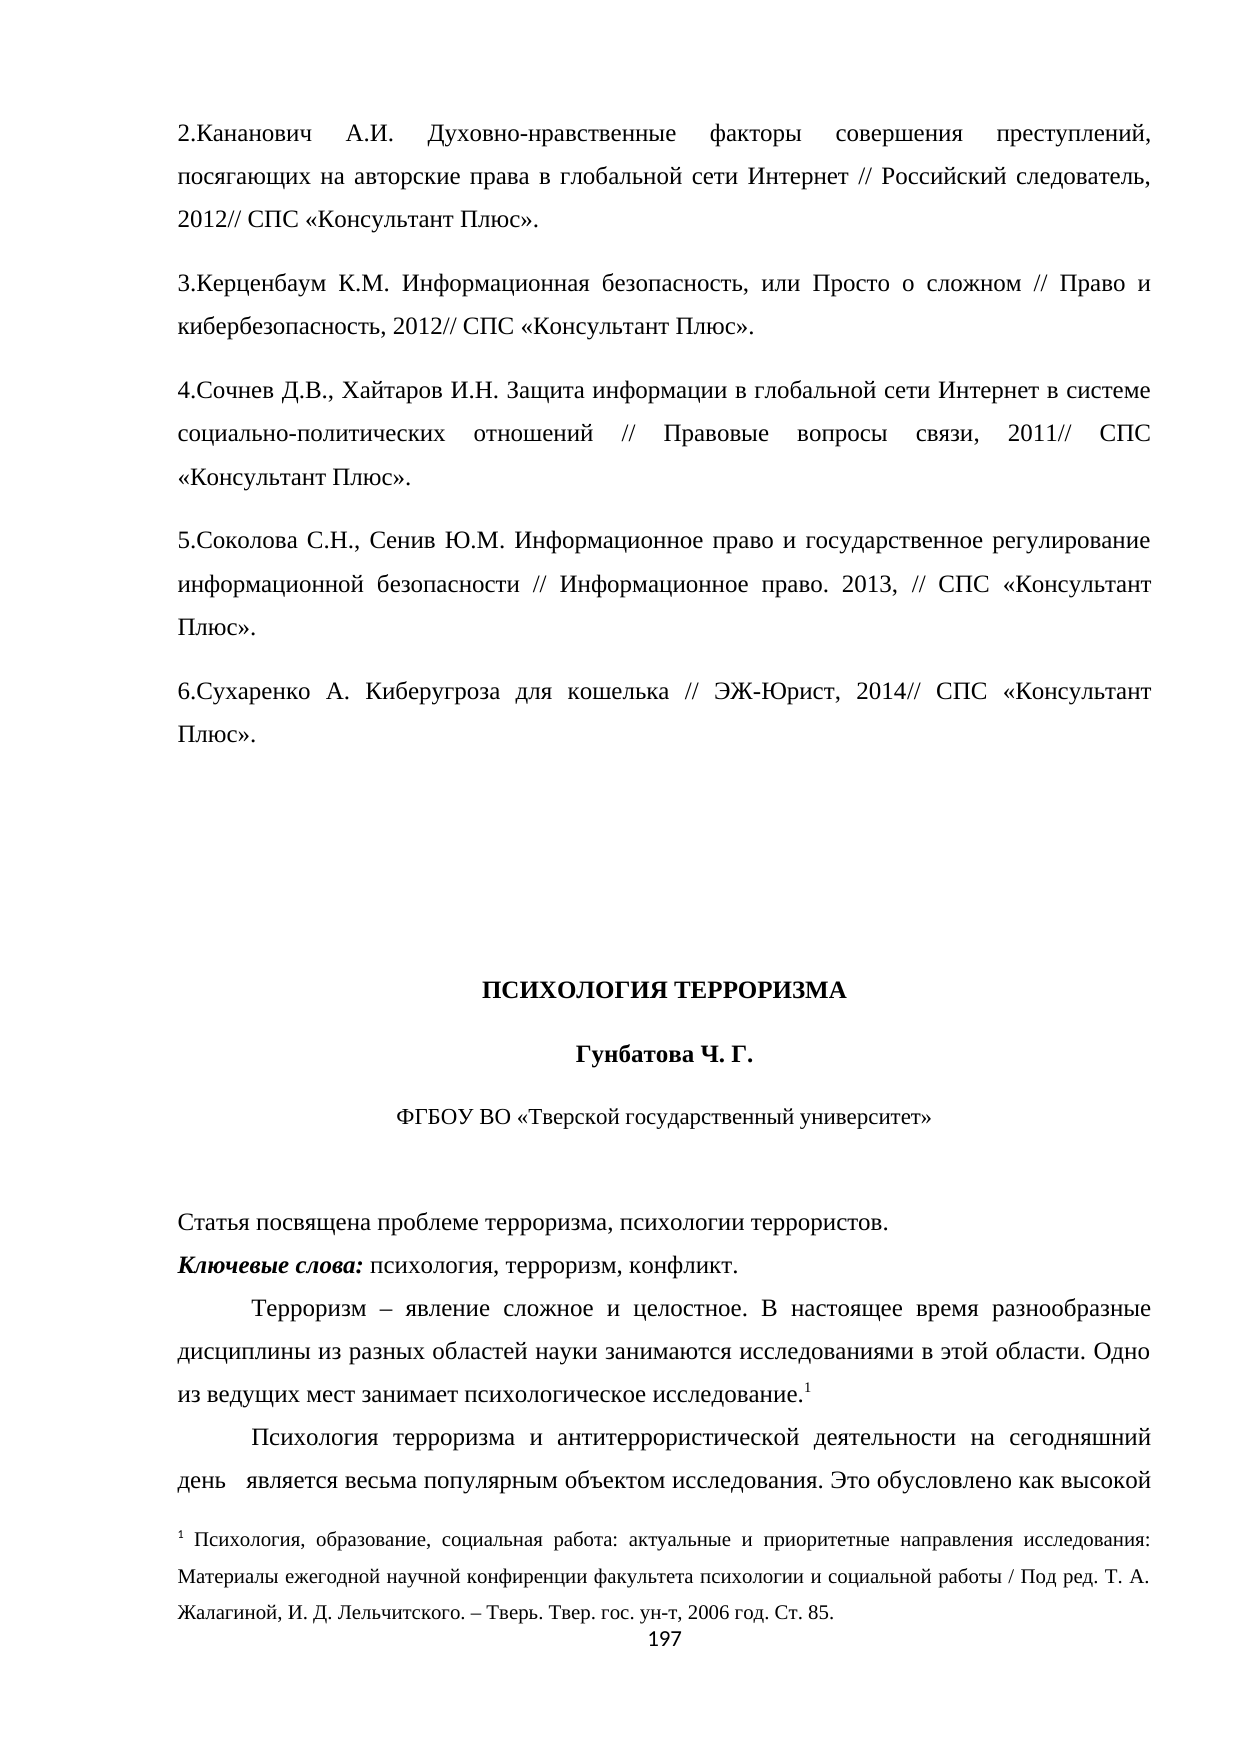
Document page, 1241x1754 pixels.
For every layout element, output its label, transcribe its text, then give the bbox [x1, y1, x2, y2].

text 5.Соколова С.Н., Сенив Ю.М. Информационное право и государственное регулирование информационной безопасности // Информационное право. 2013, // СПС «Консультант Плюс». [177, 526, 1152, 641]
text 3.Керценбаум К.М. Информационная безопасность, или Просто о сложном // Право и кибербезопасность, 2012// СПС «Консультант Плюс». [177, 268, 1152, 340]
text 2.Кананович А.И. Духовно-нравственные факторы совершения преступлений, посягающих на авторские права в глобальной сети Интернет // Российский следователь, 2012// СПС «Консультант Плюс». [177, 118, 1152, 233]
text 4.Сочнев Д.В., Хайтаров И.Н. Защита информации в глобальной сети Интернет в системе социально-политических отношений // Правовые вопросы связи, 2011// СПС «Консультант Плюс». [177, 375, 1152, 490]
text 6.Сухаренко А. Киберугроза для кошелька // ЭЖ-Юрист, 2014// СПС «Консультант Плюс». [177, 676, 1152, 748]
text Статья посвящена проблеме терроризма, психологии террористов. [177, 1207, 1152, 1235]
text ФГБОУ ВО «Тверской государственный университет» [177, 1103, 1152, 1129]
text Ключевые слова: психология, терроризм, конфликт. [177, 1250, 1152, 1278]
text Гунбатова Ч. Г. [177, 1039, 1152, 1067]
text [177, 1422, 1152, 1494]
text ПСИХОЛОГИЯ ТЕРРОРИЗМА [177, 975, 1152, 1003]
text Терроризм – явление сложное и целостное. В настоящее время разнообразные дисциплины из разных областей науки занимаются исследованиями в этой области. Одно из ведущих мест занимает психологическое исследование. [177, 1293, 1152, 1408]
